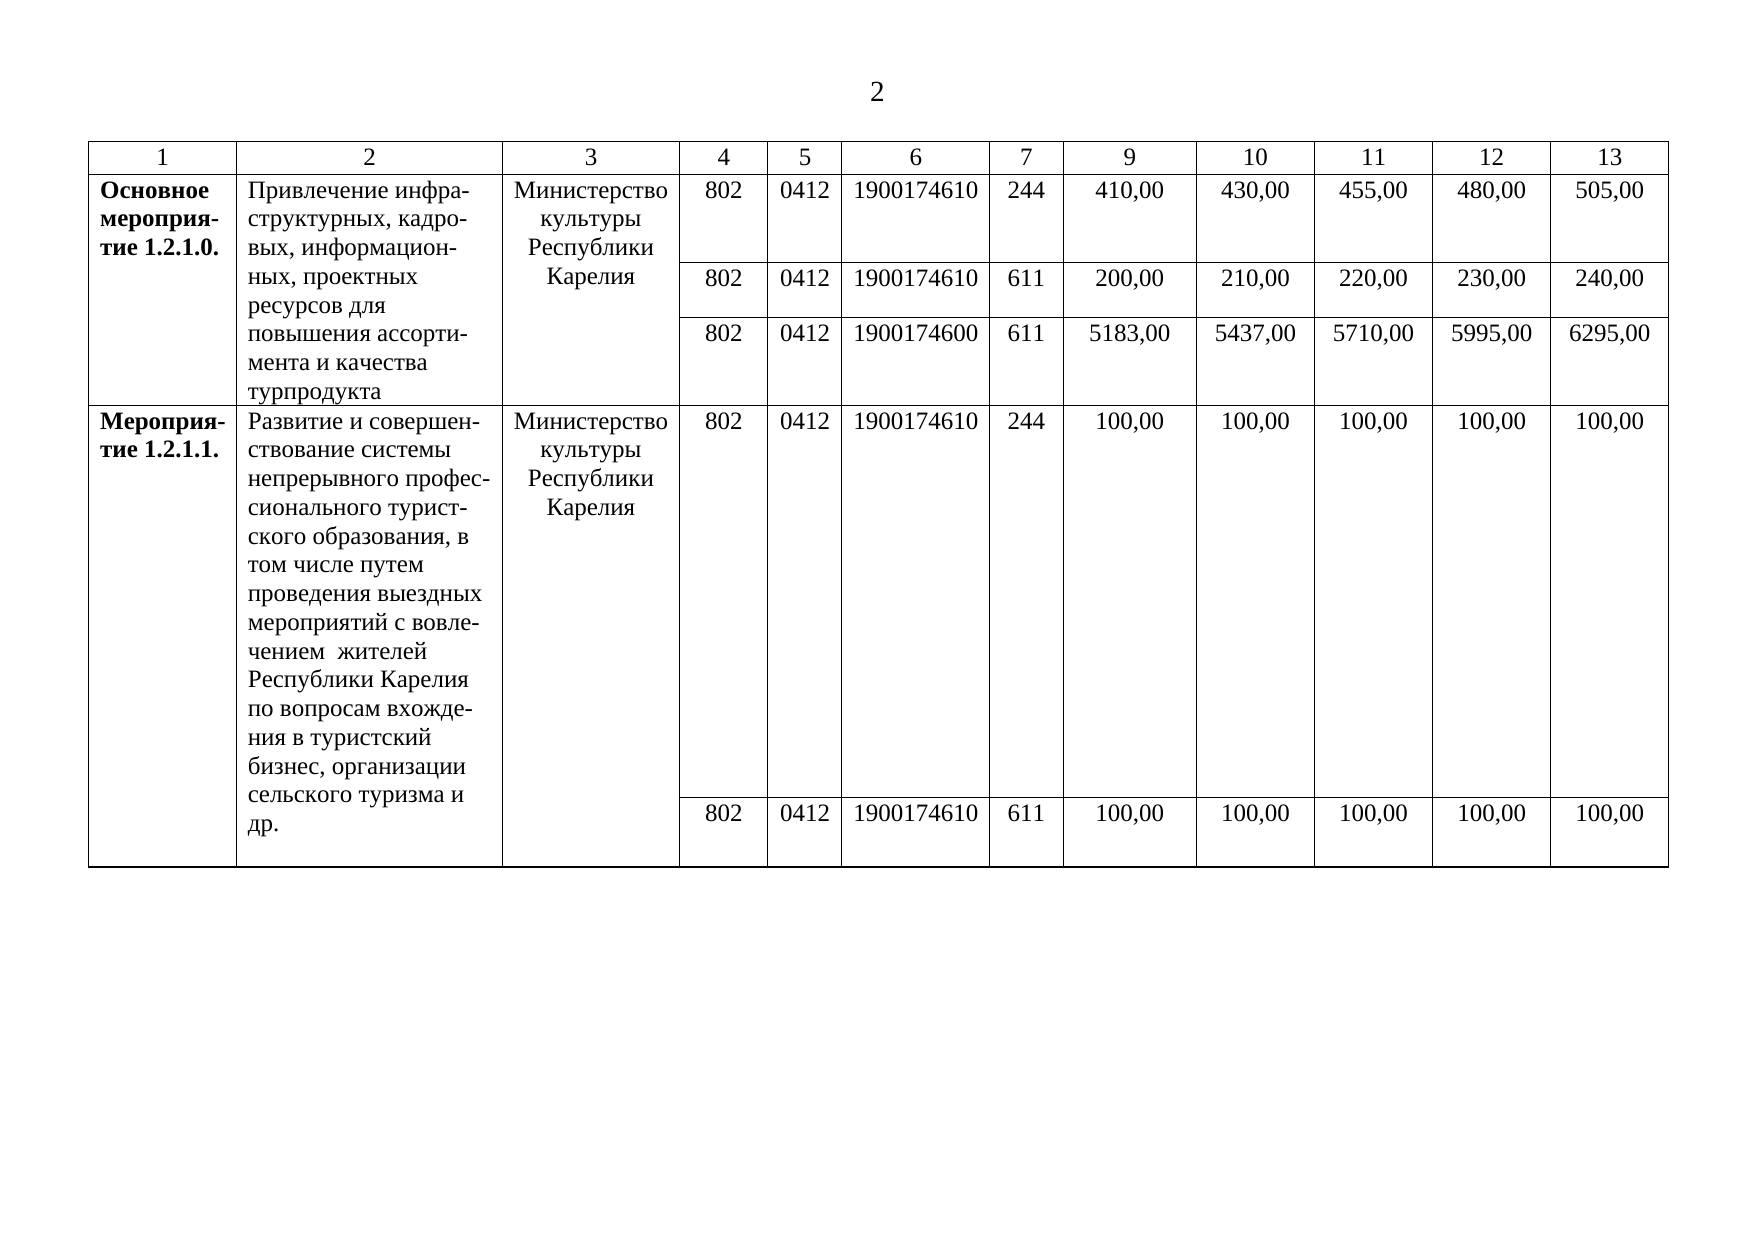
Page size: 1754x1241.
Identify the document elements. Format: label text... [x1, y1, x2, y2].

table_cell 200,00 [1064, 263, 1196, 317]
table_cell 505,00 [1551, 175, 1668, 262]
table_cell 230,00 [1433, 263, 1550, 317]
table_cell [503, 175, 679, 405]
table_cell 0412 [768, 263, 841, 317]
table_cell 5995,00 [1433, 318, 1550, 405]
table_header 9 [1064, 142, 1196, 174]
table_cell Министерство культуры Республики Карелия [503, 406, 679, 866]
table_cell 1900174600 [842, 318, 989, 405]
table_cell 100,00 [1551, 798, 1668, 866]
table_cell 0412 [768, 318, 841, 405]
table_cell Мероприя-тие 1.2.1.1. [89, 406, 236, 866]
table_cell 100,00 [1315, 798, 1432, 866]
table_cell 5710,00 [1315, 318, 1432, 405]
table_cell 410,00 [1064, 175, 1196, 262]
table_cell 244 [990, 406, 1063, 797]
table_cell 240,00 [1551, 263, 1668, 317]
table_header 13 [1551, 142, 1668, 174]
table_header 2 [237, 142, 502, 174]
table_cell 220,00 [1315, 263, 1432, 317]
table_cell 802 [680, 798, 767, 866]
table_cell 0412 [768, 175, 841, 262]
table_cell 1900174610 [842, 798, 989, 866]
table_cell Основное мероприя-тие 1.2.1.0. [89, 175, 236, 405]
table_header 4 [680, 142, 767, 174]
table_cell 611 [990, 318, 1063, 405]
table_cell 802 [680, 406, 767, 797]
table_cell 100,00 [1064, 406, 1196, 797]
table_cell 100,00 [1064, 798, 1196, 866]
table_cell 100,00 [1433, 798, 1550, 866]
table_cell 244 [990, 175, 1063, 262]
table_cell 6295,00 [1551, 318, 1668, 405]
table_cell 1900174610 [842, 175, 989, 262]
table_cell 100,00 [1433, 406, 1550, 797]
table_header 10 [1197, 142, 1314, 174]
table_header 7 [990, 142, 1063, 174]
table_header 12 [1433, 142, 1550, 174]
table_cell 480,00 [1433, 175, 1550, 262]
table_header 6 [842, 142, 989, 174]
table_cell 611 [990, 798, 1063, 866]
table_cell 802 [680, 263, 767, 317]
table_cell 611 [990, 263, 1063, 317]
table_cell 5437,00 [1197, 318, 1314, 405]
table_header 3 [503, 142, 679, 174]
table_header 5 [768, 142, 841, 174]
table_cell 1900174610 [842, 263, 989, 317]
table_cell Привлечение инфра-структурных, кадро-вых, информацион-ных, проектных ресурсов для повышения ассорти-мента и качества турпродукта [237, 175, 502, 405]
table_cell Развитие и совершен-ствование системы непрерывного профес-сионального турист-ского образования, в том числе путем проведения выездных мероприятий с вовле-чением жителей Республики Карелия по вопросам вхожде-ния в туристский бизнес, организации сельского туризма и др. [237, 406, 502, 866]
table_cell 100,00 [1197, 406, 1314, 797]
table_cell 802 [680, 175, 767, 262]
table_header 1 [89, 142, 236, 174]
table_cell 0412 [768, 406, 841, 797]
table_cell 455,00 [1315, 175, 1432, 262]
table_cell 100,00 [1551, 406, 1668, 797]
table_cell 0412 [768, 798, 841, 866]
table_cell 802 [680, 318, 767, 405]
table_cell 100,00 [1197, 798, 1314, 866]
table_cell 1900174610 [842, 406, 989, 797]
table_cell 210,00 [1197, 263, 1314, 317]
table_header 11 [1315, 142, 1432, 174]
table_cell 100,00 [1315, 406, 1432, 797]
table_cell 5183,00 [1064, 318, 1196, 405]
table_cell 430,00 [1197, 175, 1314, 262]
